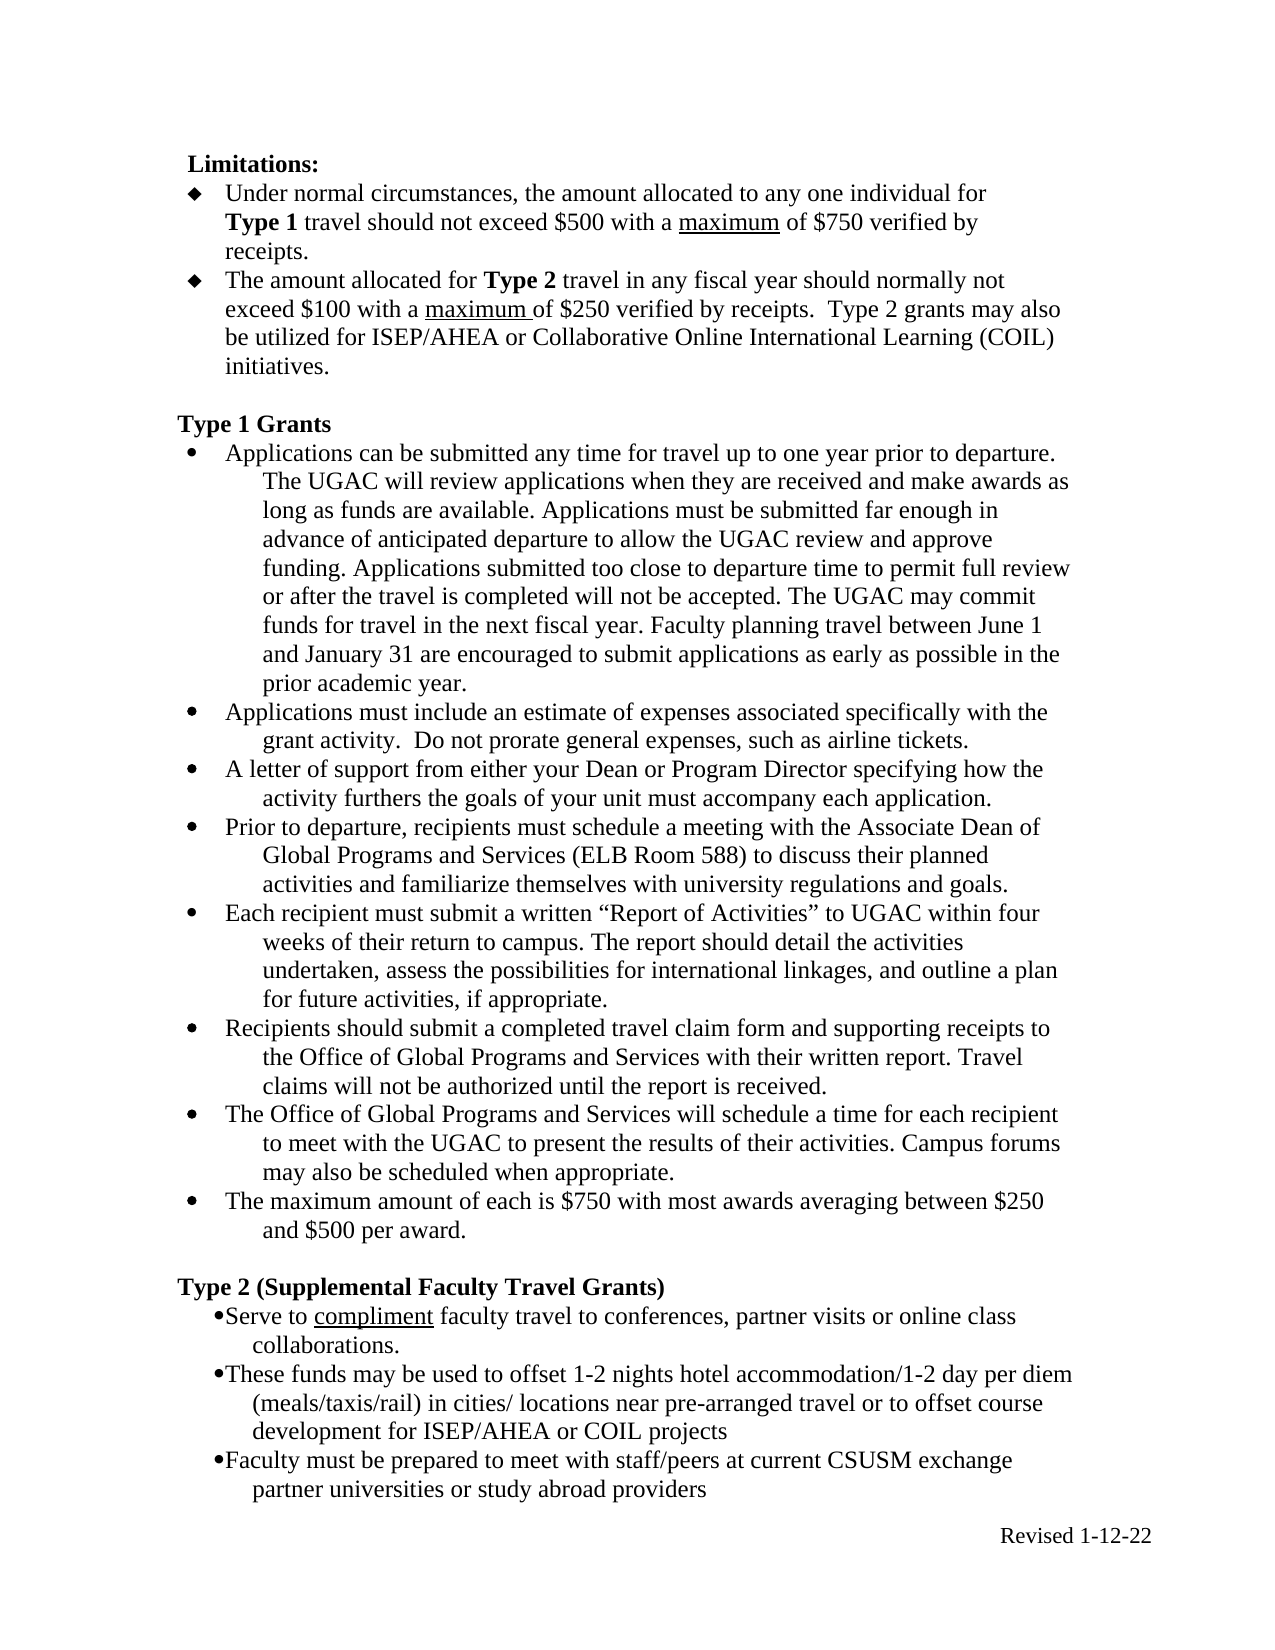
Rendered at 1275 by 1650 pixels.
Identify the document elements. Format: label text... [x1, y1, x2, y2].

text Type 2 (Supplemental Faculty Travel Grants) [177, 1272, 1078, 1301]
list Applications must include an estimate of expenses associated specifically with the grant activity. Do not prorate general expenses, such as airline tickets. [187, 697, 1078, 754]
list Type 1 travel should not exceed $500 with a maximum of $750 verified by receipts. [225, 207, 1063, 265]
text Type 1 Grants [177, 409, 1078, 438]
list Under normal circumstances, the amount allocated to any one individual for [187, 178, 1063, 207]
list Faculty must be prepared to meet with staff/peers at current CSUSM exchange partner universities or study abroad providers [214, 1445, 1078, 1503]
list Recipients should submit a completed travel claim form and supporting receipts to the Office of Global Programs and Services with their written report. Travel claims will not be authorized until the report is received. [187, 1013, 1078, 1099]
list Each recipient must submit a written “Report of Activities” to UGAC within four weeks of their return to campus. The report should detail the activities undertaken, assess the possibilities for international linkages, and outline a plan for future activities, if appropriate. [187, 898, 1078, 1013]
list The amount allocated for Type 2 travel in any fiscal year should normally not exceed $100 with a maximum of $250 verified by receipts. Type 2 grants may also be utilized for ISEP/AHEA or Collaborative Online International Learning (COIL) initiatives. [187, 265, 1078, 380]
list The maximum amount of each is $750 with most awards averaging between $250 and $500 per award. [187, 1186, 1078, 1243]
list Serve to compliment faculty travel to conferences, partner visits or online class collaborations. [214, 1301, 1078, 1359]
list The Office of Global Programs and Services will schedule a time for each recipient to meet with the UGAC to present the results of their activities. Campus forums may also be scheduled when appropriate. [187, 1099, 1078, 1186]
list A letter of support from either your Dean or Program Director specifying how the activity furthers the goals of your unit must accompany each application. [187, 754, 1078, 812]
subtitle Limitations: [187, 150, 1098, 178]
list Prior to departure, recipients must schedule a meeting with the Associate Dean of Global Programs and Services (ELB Room 588) to discuss their planned activities and familiarize themselves with university regulations and goals. [187, 812, 1078, 898]
list These funds may be used to offset 1-2 nights hotel accommodation/1-2 day per diem (meals/taxis/rail) in cities/ locations near pre-arranged travel or to offset course development for ISEP/AHEA or COIL projects [214, 1359, 1078, 1445]
list Applications can be submitted any time for travel up to one year prior to departure. The UGAC will review applications when they are received and make awards as long as funds are available. Applications must be submitted far enough in advance of anticipated departure to allow the UGAC review and approve funding. Applications submitted too close to departure time to permit full review or after the travel is completed will not be accepted. The UGAC may commit funds for travel in the next fiscal year. Faculty planning travel between June 1 and January 31 are encouraged to submit applications as early as possible in the prior academic year. [187, 438, 1078, 696]
